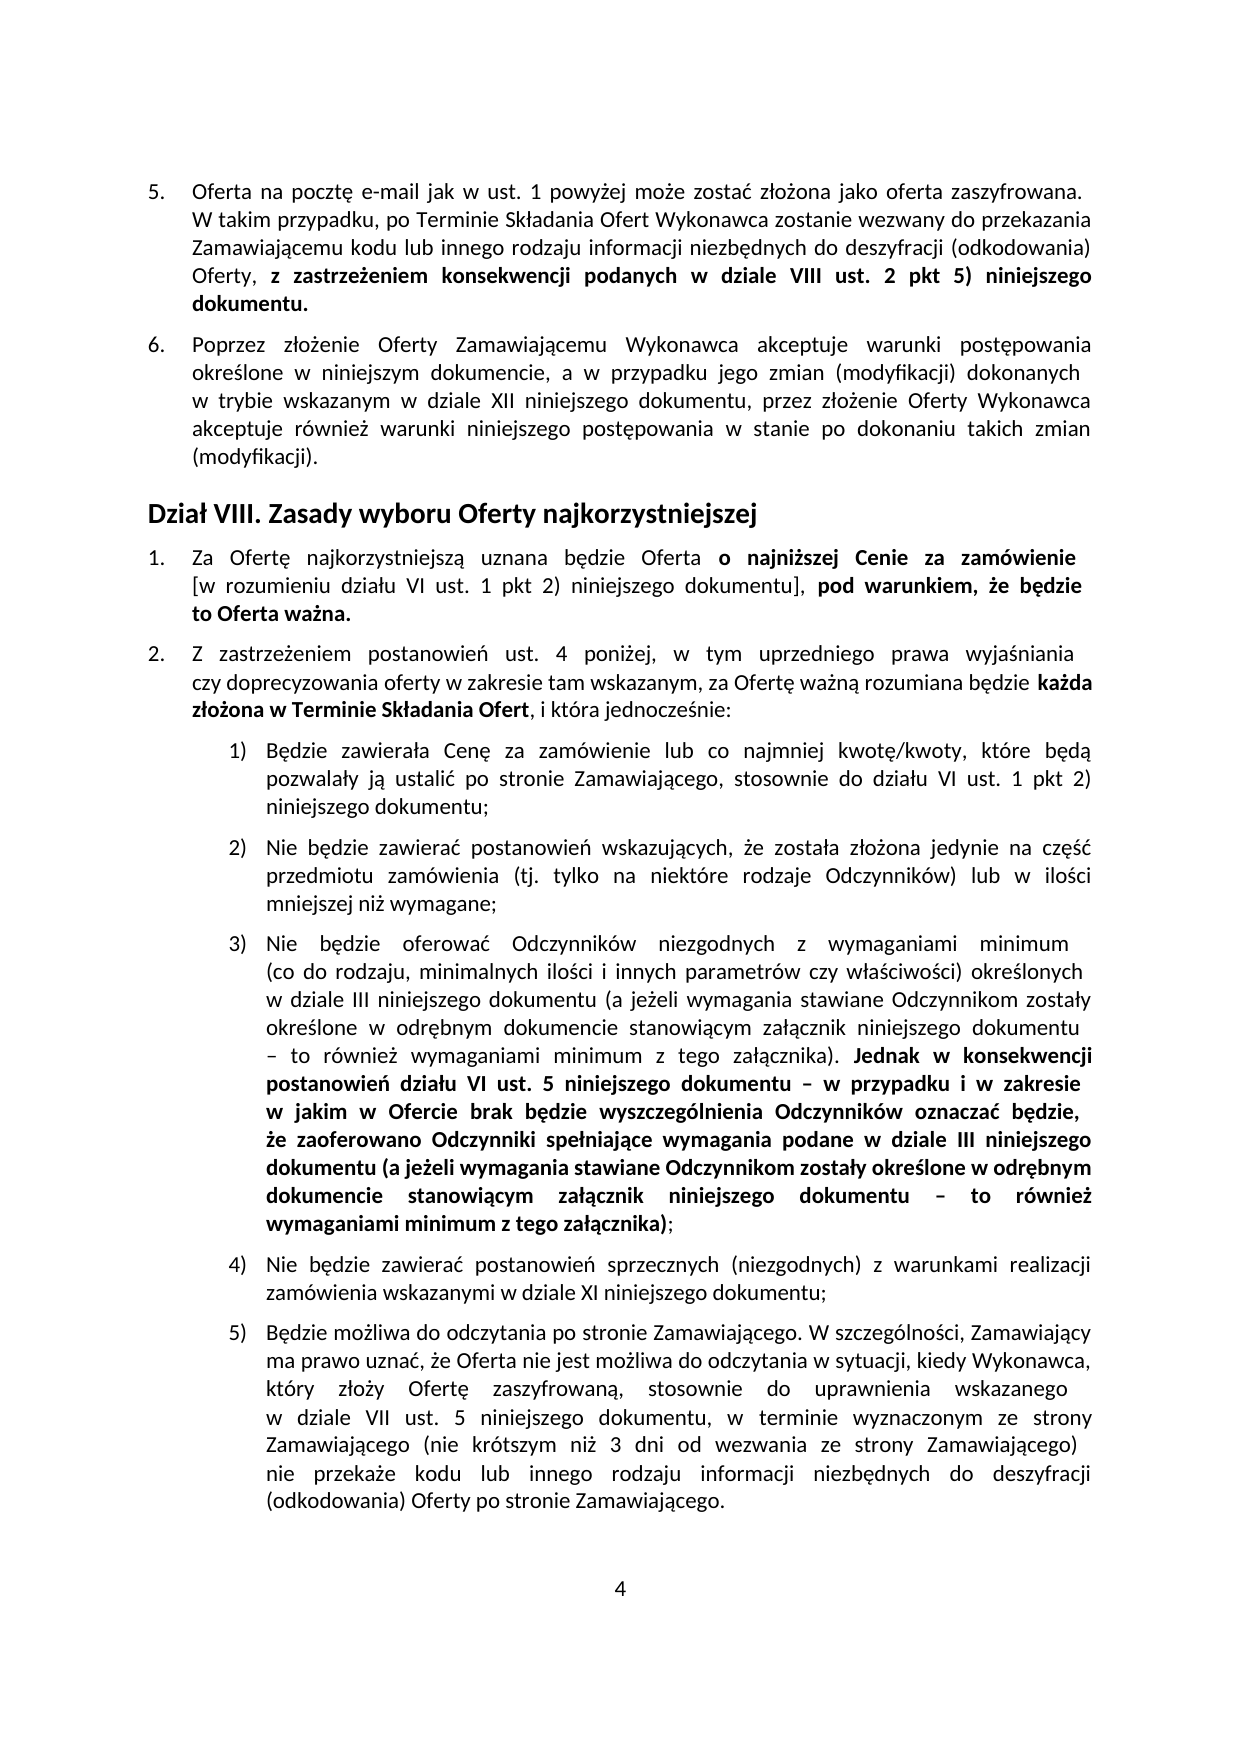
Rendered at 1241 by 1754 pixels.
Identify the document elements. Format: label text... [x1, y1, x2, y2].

list Z zastrzeżeniem postanowień ust. 4 poniżej, w tym uprzedniego prawa wyjaśniania czy doprecyzowania oferty w zakresie tam wskazanym, za Ofertę ważną rozumiana będzie każda złożona w Terminie Składania Ofert, i która jednocześnie: [148, 639, 1093, 724]
list Oferta na pocztę e-mail jak w ust. 1 powyżej może zostać złożona jako oferta zaszyfrowana. W takim przypadku, po Terminie Składania Ofert Wykonawca zostanie wezwany do przekazania Zamawiającemu kodu lub innego rodzaju informacji niezbędnych do deszyfracji (odkodowania) Oferty, z zastrzeżeniem konsekwencji podanych w dziale VIII ust. 2 pkt 5) niniejszego dokumentu. [148, 177, 1093, 317]
text Dział VIII. Zasady wyboru Oferty najkorzystniejszej [148, 495, 1093, 531]
list Poprzez złożenie Oferty Zamawiającemu Wykonawca akceptuje warunki postępowania określone w niniejszym dokumencie, a w przypadku jego zmian (modyfikacji) dokonanych w trybie wskazanym w dziale XII niniejszego dokumentu, przez złożenie Oferty Wykonawca akceptuje również warunki niniejszego postępowania w stanie po dokonaniu takich zmian (modyfikacji). [148, 330, 1093, 470]
list Nie będzie zawierać postanowień sprzecznych (niezgodnych) z warunkami realizacji zamówienia wskazanymi w dziale XI niniejszego dokumentu; [228, 1250, 1093, 1306]
list Nie będzie oferować Odczynników niezgodnych z wymaganiami minimum (co do rodzaju, minimalnych ilości i innych parametrów czy właściwości) określonych w dziale III niniejszego dokumentu (a jeżeli wymagania stawiane Odczynnikom zostały określone w odrębnym dokumencie stanowiącym załącznik niniejszego dokumentu – to również wymaganiami minimum z tego załącznika). Jednak w konsekwencji postanowień działu VI ust. 5 niniejszego dokumentu – w przypadku i w zakresie w jakim w Ofercie brak będzie wyszczególnienia Odczynników oznaczać będzie, że zaoferowano Odczynniki spełniające wymagania podane w dziale III niniejszego dokumentu (a jeżeli wymagania stawiane Odczynnikom zostały określone w odrębnym dokumencie stanowiącym załącznik niniejszego dokumentu – to również wymaganiami minimum z tego załącznika); [228, 929, 1093, 1237]
list Nie będzie zawierać postanowień wskazujących, że została złożona jedynie na część przedmiotu zamówienia (tj. tylko na niektóre rodzaje Odczynników) lub w ilości mniejszej niż wymagane; [228, 833, 1093, 917]
list Za Ofertę najkorzystniejszą uznana będzie Oferta o najniższej Cenie za zamówienie [w rozumieniu działu VI ust. 1 pkt 2) niniejszego dokumentu], pod warunkiem, że będzie to Oferta ważna. [148, 543, 1093, 627]
list Będzie możliwa do odczytania po stronie Zamawiającego. W szczególności, Zamawiający ma prawo uznać, że Oferta nie jest możliwa do odczytania w sytuacji, kiedy Wykonawca, który złoży Ofertę zaszyfrowaną, stosownie do uprawnienia wskazanego w dziale VII ust. 5 niniejszego dokumentu, w terminie wyznaczonym ze strony Zamawiającego (nie krótszym niż 3 dni od wezwania ze strony Zamawiającego) nie przekaże kodu lub innego rodzaju informacji niezbędnych do deszyfracji (odkodowania) Oferty po stronie Zamawiającego. [228, 1318, 1093, 1515]
list Będzie zawierała Cenę za zamówienie lub co najmniej kwotę/kwoty, które będą pozwalały ją ustalić po stronie Zamawiającego, stosownie do działu VI ust. 1 pkt 2) niniejszego dokumentu; [228, 736, 1093, 820]
